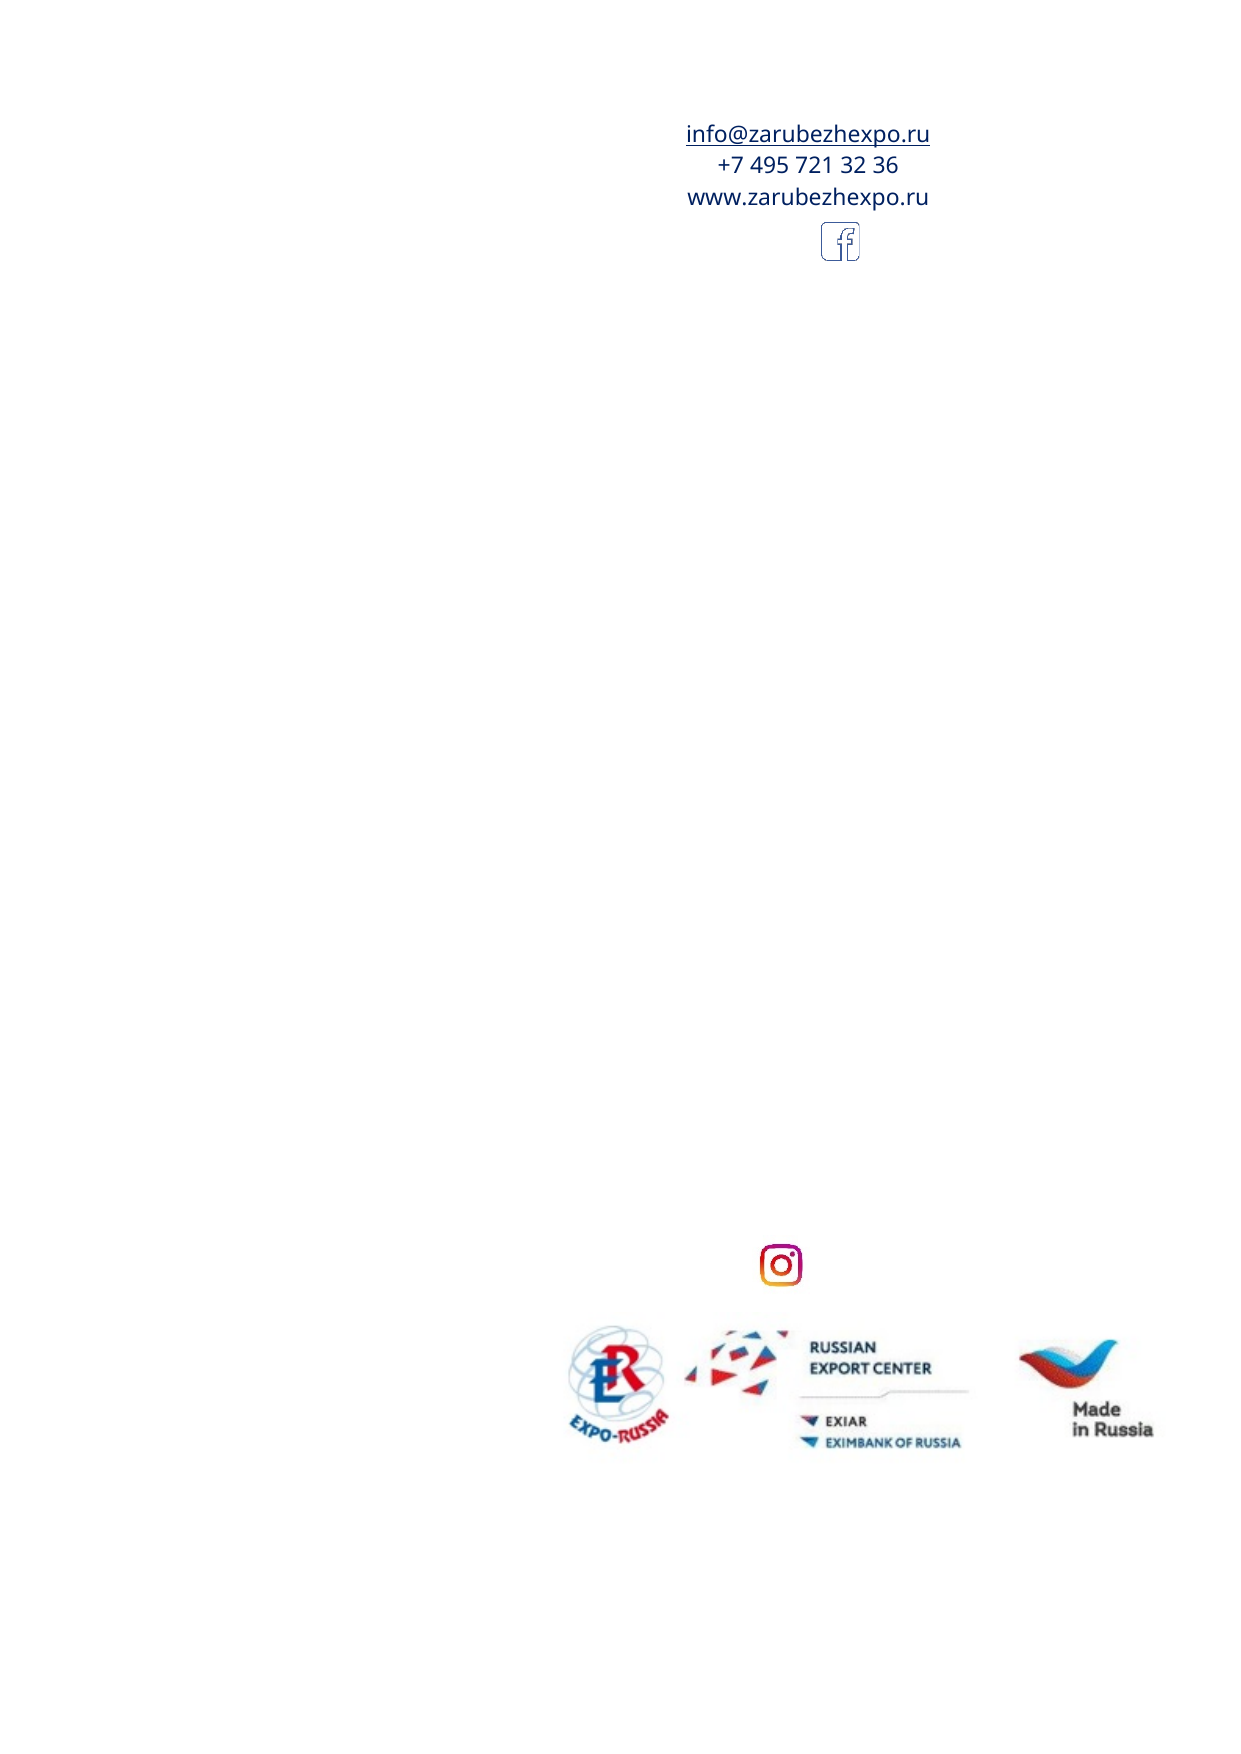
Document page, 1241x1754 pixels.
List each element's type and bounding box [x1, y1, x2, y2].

picture [752, 1235, 811, 1295]
picture [821, 222, 860, 261]
picture [539, 1312, 1175, 1464]
table_header [177, 118, 1152, 1350]
